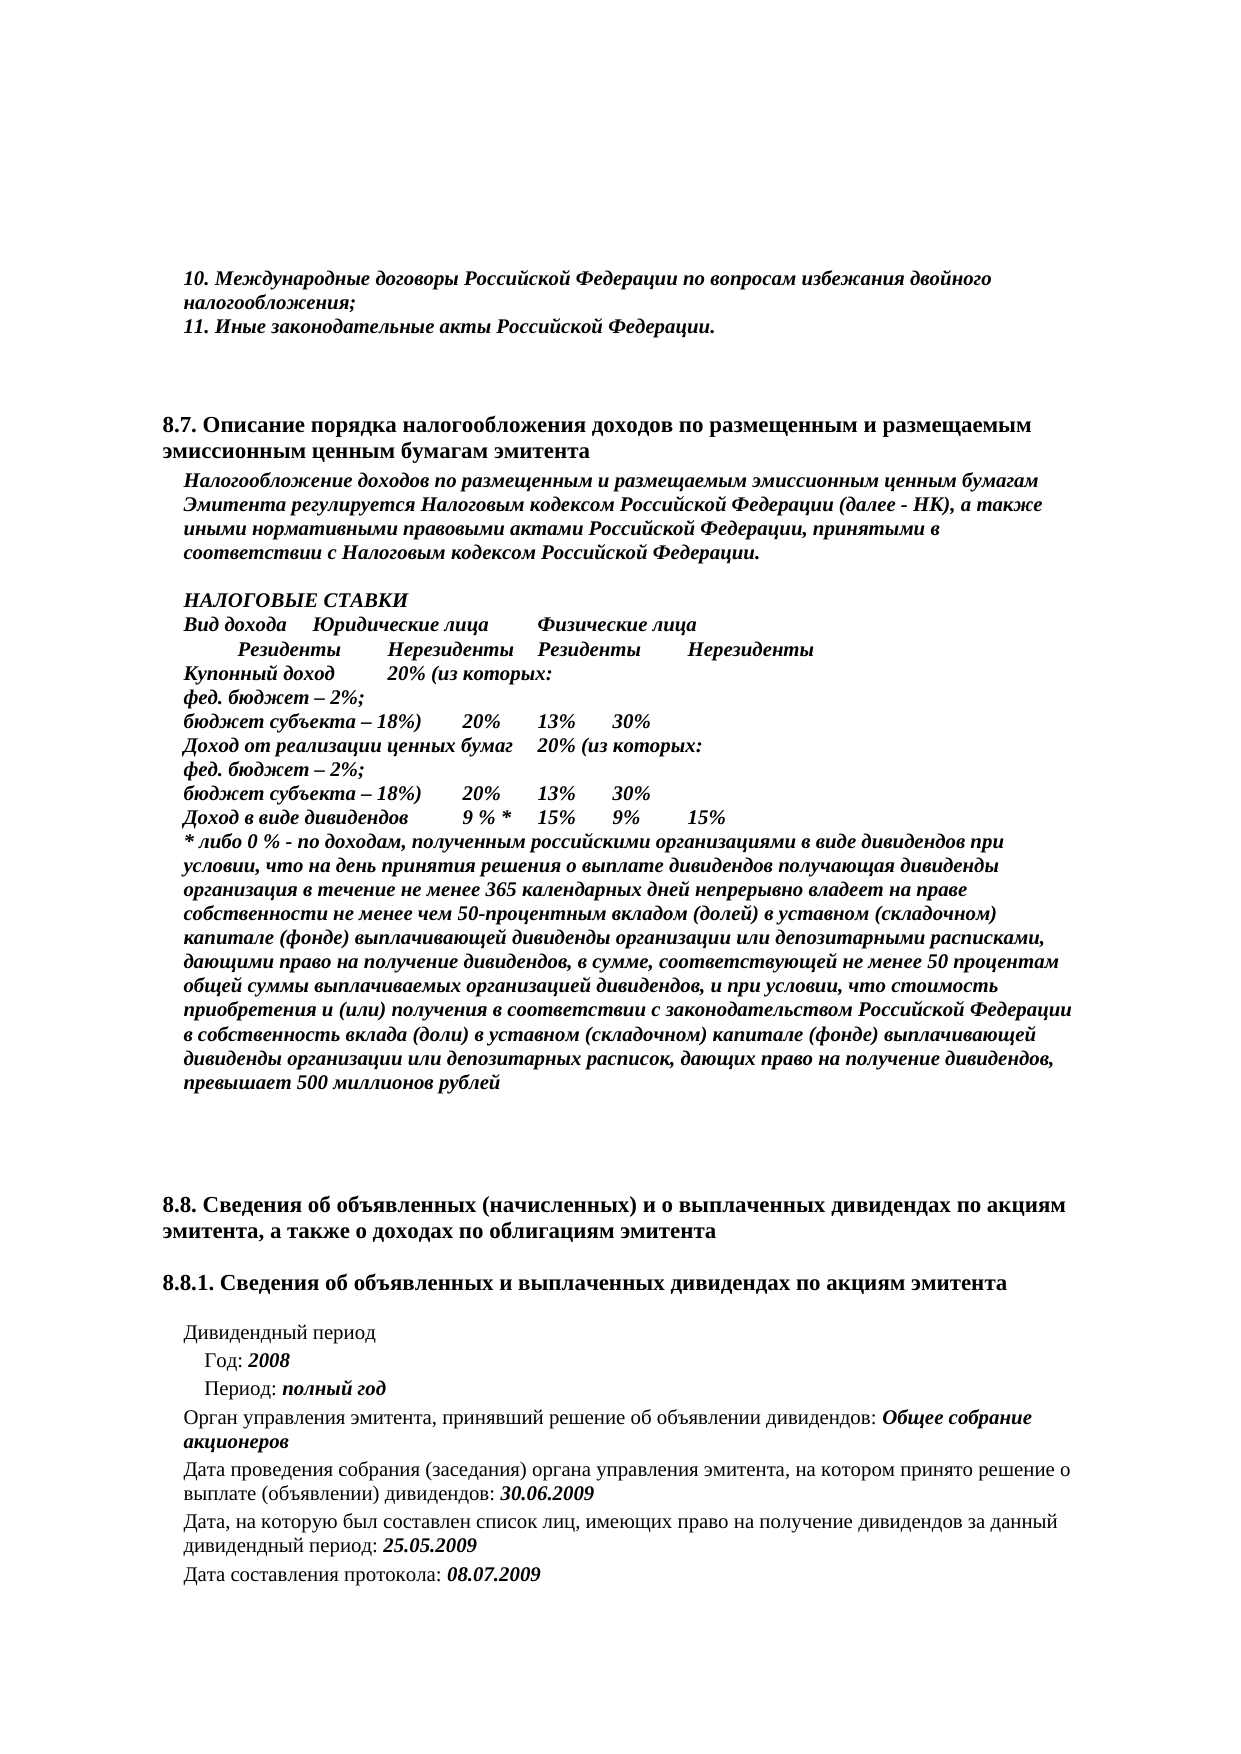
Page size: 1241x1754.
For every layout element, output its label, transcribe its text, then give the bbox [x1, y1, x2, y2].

subtitle Дивидендный период [183, 1320, 1078, 1344]
text Дата, на которую был составлен список лиц, имеющих право на получение дивидендов за данный дивидендный период: 25.05.2009 [183, 1509, 1078, 1557]
text Год: 2008 [204, 1348, 1078, 1372]
text Период: полный год [204, 1376, 1078, 1400]
text Налогообложение доходов по размещенным и размещаемым эмиссионным ценным бумагам Эмитента регулируется Налоговым кодексом Российской Федерации (далее - НК), а также иными нормативными правовыми актами Российской Федерации, принятыми в соответствии с Налоговым кодексом Российской Федерации. НАЛОГОВЫЕ СТАВКИ Вид дохода Юридические лица Физические лица Резиденты Нерезиденты Резиденты Нерезиденты Купонный доход 20% (из которых: фед. бюджет – 2%; бюджет субъекта – 18%) 20% 13% 30% Доход от реализации ценных бумаг 20% (из которых: фед. бюджет – 2%; бюджет субъекта – 18%) 20% 13% 30% Доход в виде дивидендов 9 % * 15% 9% 15% * либо 0 % - по доходам, полученным российскими организациями в виде дивидендов при условии, что на день принятия решения о выплате дивидендов получающая дивиденды организация в течение не менее 365 календарных дней непрерывно владеет на праве собственности не менее чем 50-процентным вкладом (долей) в уставном (складочном) капитале (фонде) выплачивающей дивиденды организации или депозитарными расписками, дающими право на получение дивидендов, в сумме, соответствующей не менее 50 процентам общей суммы выплачиваемых организацией дивидендов, и при условии, что стоимость приобретения и (или) получения в соответствии с законодательством Российской Федерации в собственность вклада (доли) в уставном (складочном) капитале (фонде) выплачивающей дивиденды организации или депозитарных расписок, дающих право на получение дивидендов, превышает 500 миллионов рублей [183, 468, 1078, 1166]
subtitle 8.8. Сведения об объявленных (начисленных) и о выплаченных дивидендах по акциям эмитента, а также о доходах по облигациям эмитента [162, 1191, 1078, 1243]
subtitle 8.8.1. Сведения об объявленных и выплаченных дивидендах по акциям эмитента [162, 1268, 1078, 1295]
text Орган управления эмитента, принявший решение об объявлении дивидендов: Общее собрание акционеров [183, 1404, 1078, 1453]
text Дата проведения собрания (заседания) органа управления эмитента, на котором принято решение о выплате (объявлении) дивидендов: 30.06.2009 [183, 1457, 1078, 1505]
text Дата составления протокола: 08.07.2009 [183, 1561, 1078, 1586]
subtitle 8.7. Описание порядка налогообложения доходов по размещенным и размещаемым эмиссионным ценным бумагам эмитента [162, 411, 1078, 464]
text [183, 266, 1078, 386]
